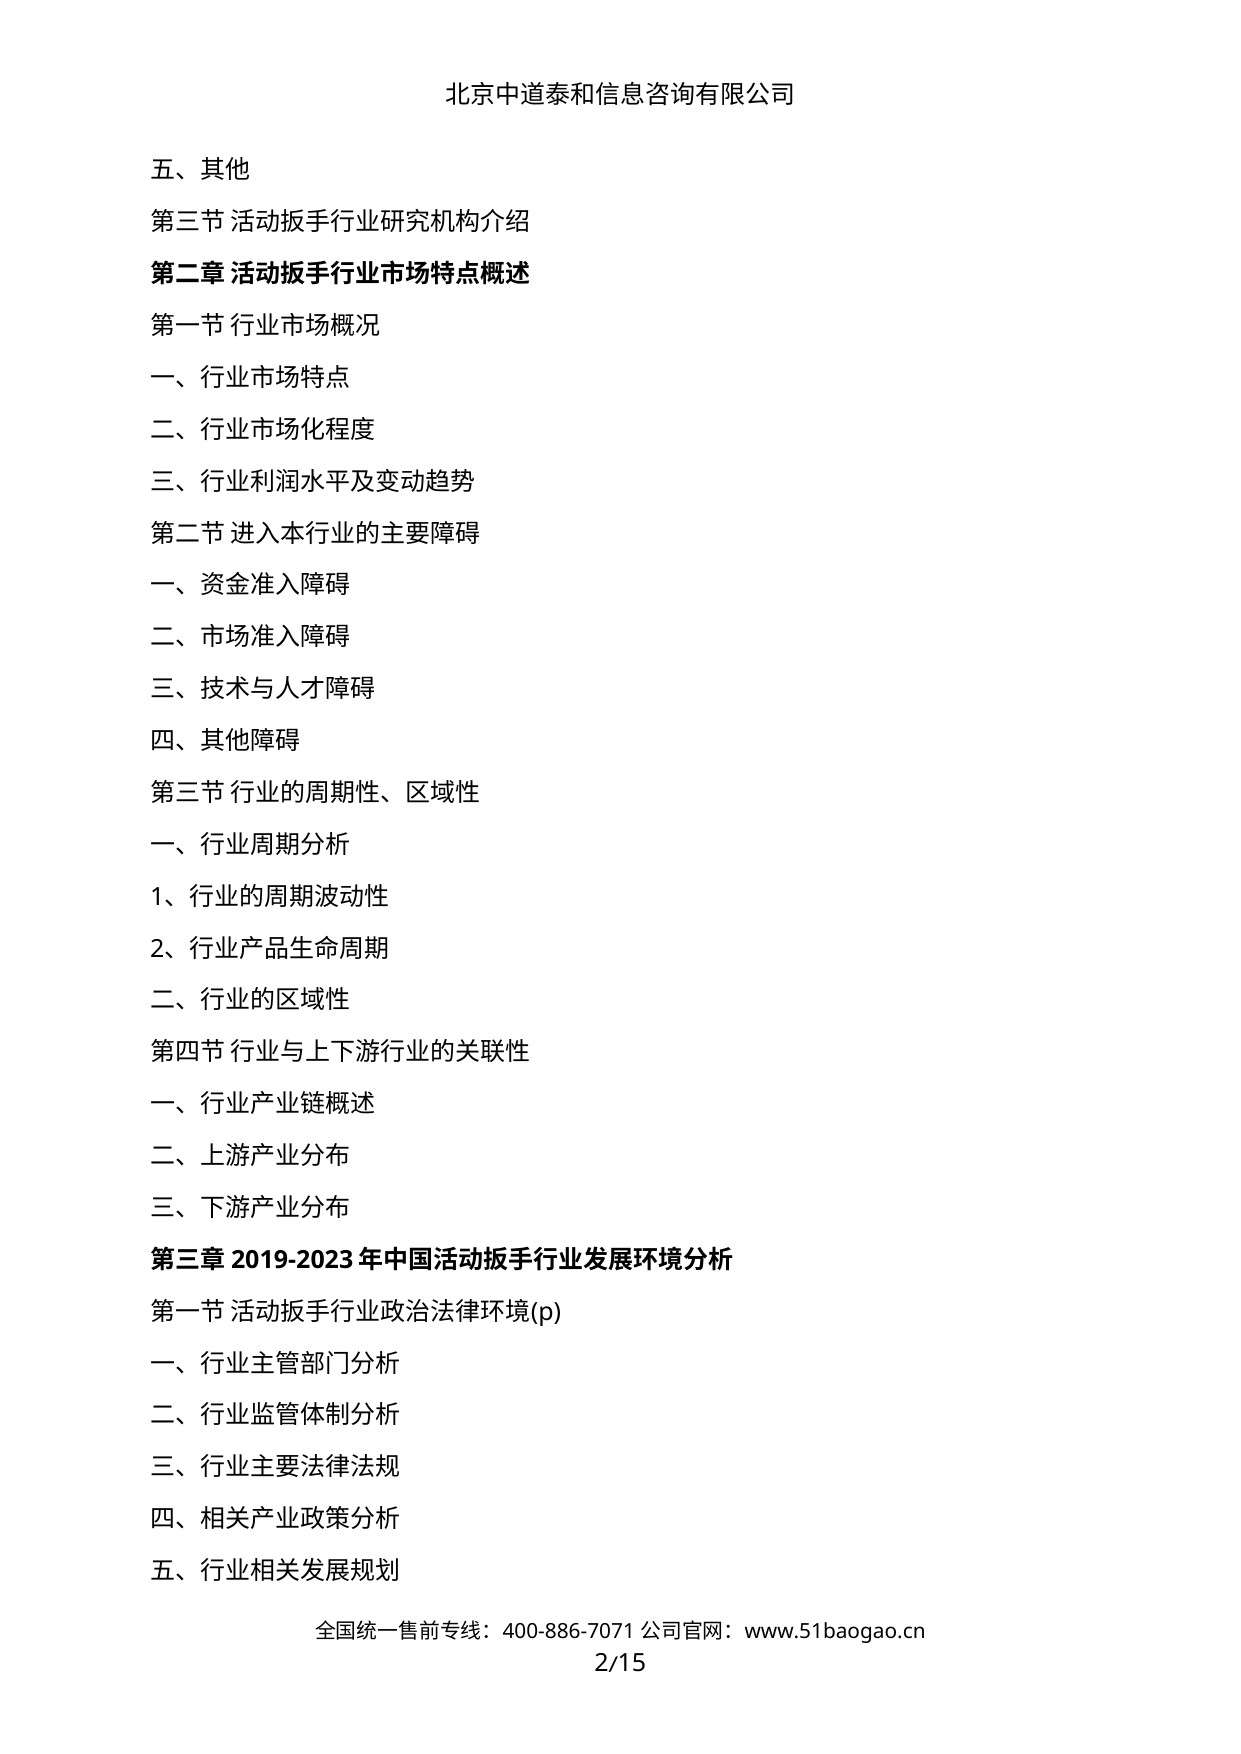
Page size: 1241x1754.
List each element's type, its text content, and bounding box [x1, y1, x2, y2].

text 四、相关产业政策分析 [150, 1499, 1090, 1535]
text 第二章 活动扳手行业市场特点概述 [150, 254, 1090, 290]
text 第三节 行业的周期性、区域性 [150, 772, 1090, 809]
text 五、行业相关发展规划 [150, 1551, 1090, 1587]
text 二、行业市场化程度 [150, 409, 1090, 446]
text 三、行业主要法律法规 [150, 1447, 1090, 1483]
text 二、行业的区域性 [150, 980, 1090, 1016]
text 一、资金准入障碍 [150, 565, 1090, 601]
text 第三章 2019-2023年中国活动扳手行业发展环境分析 [150, 1239, 1090, 1276]
text 一、行业产业链概述 [150, 1084, 1090, 1120]
text 第一节 活动扳手行业政治法律环境(p) [150, 1291, 1090, 1327]
text 三、行业利润水平及变动趋势 [150, 461, 1090, 497]
text 一、行业主管部门分析 [150, 1343, 1090, 1379]
text 三、下游产业分布 [150, 1187, 1090, 1224]
text 五、其他 [150, 150, 1090, 186]
text 2、行业产品生命周期 [150, 928, 1090, 964]
text 一、行业周期分析 [150, 824, 1090, 861]
text 一、行业市场特点 [150, 357, 1090, 394]
text 三、技术与人才障碍 [150, 669, 1090, 705]
text 1、行业的周期波动性 [150, 876, 1090, 912]
text 二、市场准入障碍 [150, 617, 1090, 653]
text 二、行业监管体制分析 [150, 1395, 1090, 1431]
text 第二节 进入本行业的主要障碍 [150, 513, 1090, 549]
text 第三节 活动扳手行业研究机构介绍 [150, 202, 1090, 238]
text 二、上游产业分布 [150, 1136, 1090, 1172]
text 第一节 行业市场概况 [150, 306, 1090, 342]
text 四、其他障碍 [150, 721, 1090, 757]
text 第四节 行业与上下游行业的关联性 [150, 1032, 1090, 1068]
